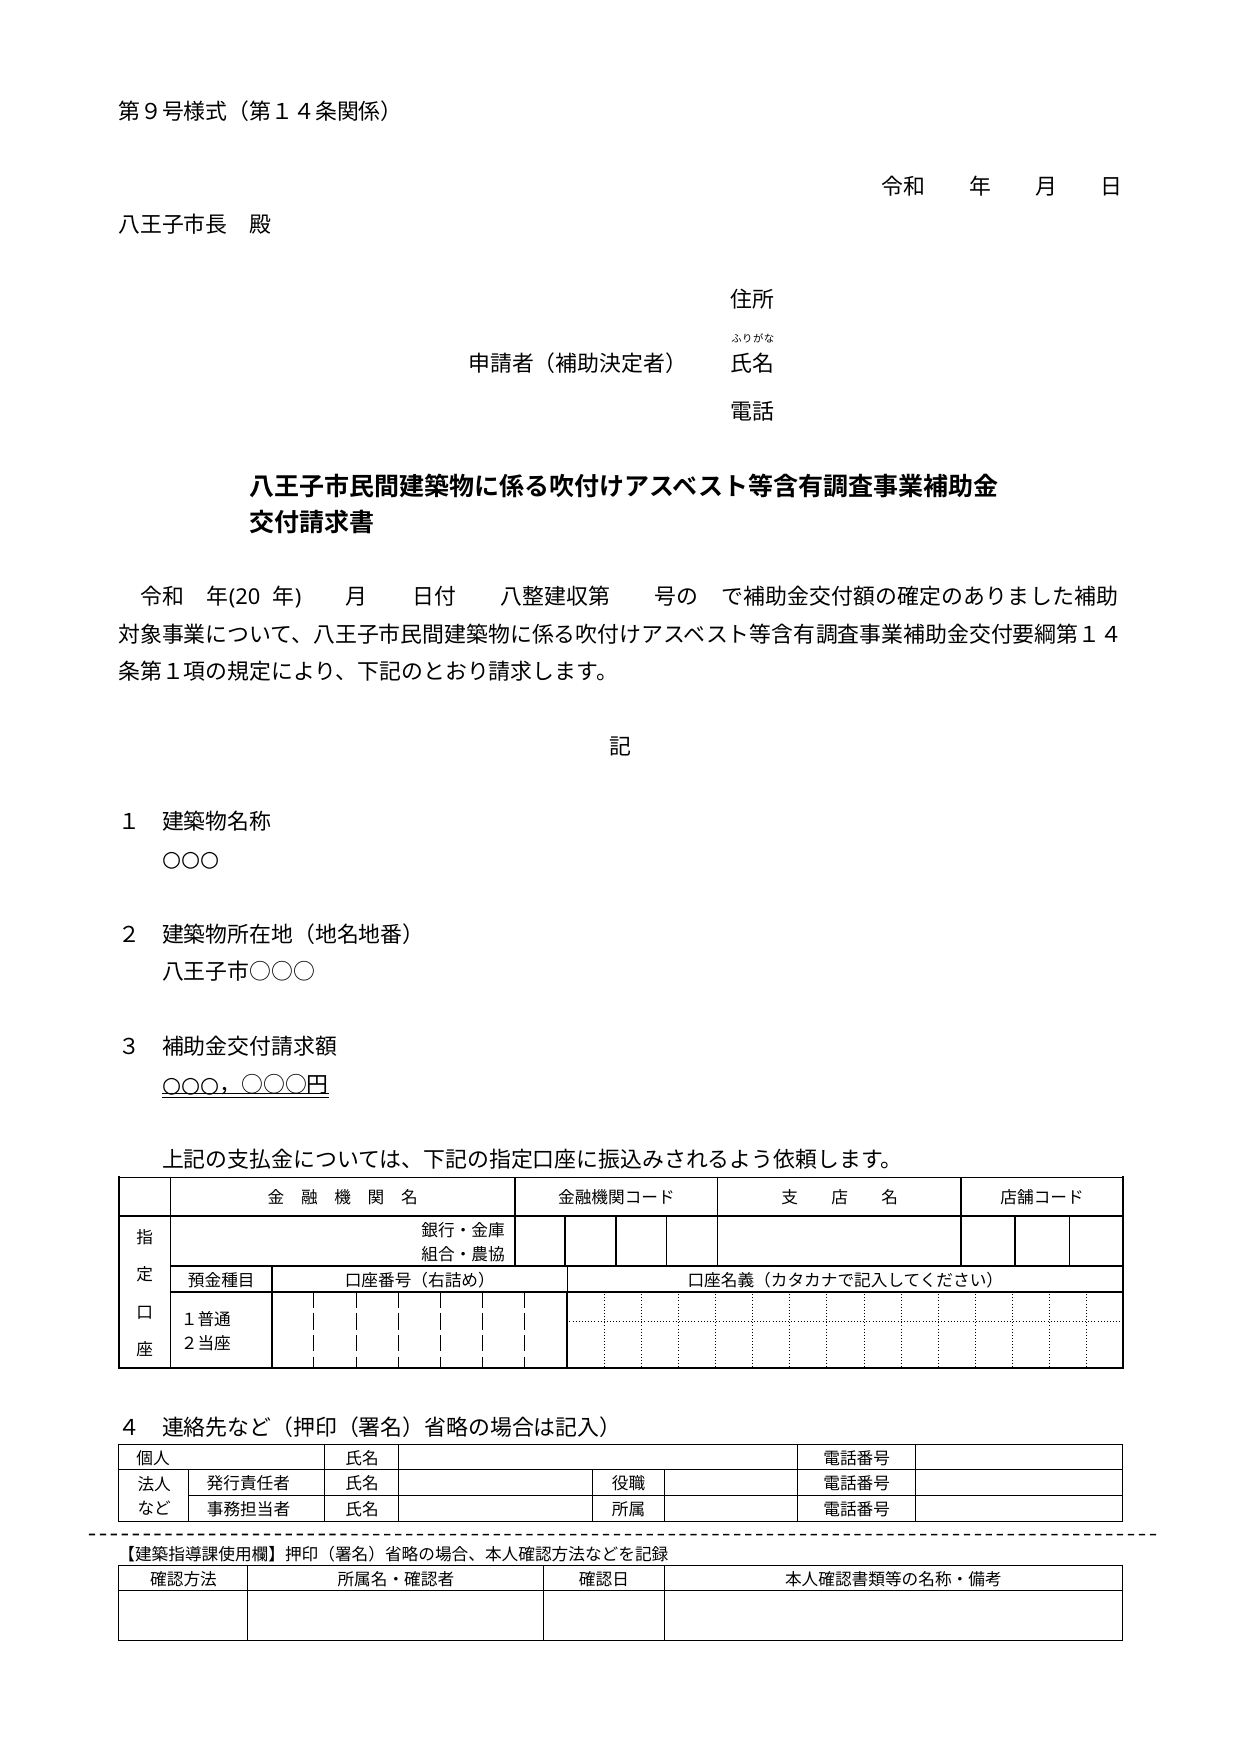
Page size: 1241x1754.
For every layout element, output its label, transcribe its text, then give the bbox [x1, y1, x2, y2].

text 令和 年(20 年) 月 日付 八整建収第 号の で補助金交付額の確定のありました補助対象事業について、八王子市民間建築物に係る吹付けアスベスト等含有調査事業補助金交付要綱第１４条第１項の規定により、下記のとおり請求します。 [118, 576, 1122, 689]
table_header 店舗コード [962, 1178, 1122, 1215]
text 令和 年 月 日 [118, 166, 1122, 204]
table_cell [516, 1217, 564, 1265]
table_cell 発行責任者 [189, 1470, 324, 1494]
text 住所 [643, 279, 1122, 316]
table_cell 電話番号 [798, 1496, 915, 1521]
table_cell 法人など [119, 1470, 188, 1521]
table_cell [716, 1293, 753, 1321]
table_header 金 融 機 関 名 [171, 1178, 514, 1215]
table_cell 銀行・金庫 組合・農協 [171, 1217, 514, 1265]
table_cell [938, 1293, 975, 1321]
table_cell 氏名 [325, 1496, 398, 1521]
table_cell [679, 1321, 716, 1367]
table_cell [604, 1293, 641, 1321]
table_cell [962, 1217, 1014, 1265]
table_header 電話番号 [798, 1445, 915, 1469]
table_cell 電話番号 [798, 1470, 915, 1494]
table_cell [1012, 1293, 1049, 1321]
table_cell [753, 1321, 790, 1367]
table_header 支 店 名 [718, 1178, 960, 1215]
table_cell [1087, 1321, 1122, 1367]
table_cell [665, 1496, 797, 1521]
text 電話 [643, 391, 1122, 429]
table_cell 口座番号（右詰め） [273, 1267, 567, 1291]
table_header [399, 1445, 797, 1469]
text ４ 連絡先など（押印（署名）省略の場合は記入） [118, 1407, 1122, 1444]
text 上記の支払金については、下記の指定口座に振込みされるよう依頼します。 [162, 1139, 1122, 1176]
table_header [916, 1445, 1122, 1469]
table_cell [604, 1321, 641, 1367]
table_header 所属名・確認者 [248, 1566, 543, 1590]
table_cell [1050, 1293, 1087, 1321]
table_cell [718, 1217, 960, 1265]
table_cell 所属 [593, 1496, 664, 1521]
table_cell [916, 1470, 1122, 1494]
table_header 氏名 [325, 1445, 398, 1469]
table_header 個人 [119, 1445, 324, 1469]
table_cell [901, 1293, 938, 1321]
table_cell 指 定 口 座 [120, 1217, 170, 1367]
table_cell 預金種目 [171, 1267, 271, 1291]
table_cell [665, 1591, 1122, 1640]
table_header 確認日 [544, 1566, 664, 1590]
table_cell [525, 1293, 566, 1367]
table_cell [938, 1321, 975, 1367]
text 八王子市○○○ [162, 951, 1122, 989]
table_cell [864, 1321, 901, 1367]
table_cell [483, 1293, 525, 1367]
text ○○○ [162, 839, 1122, 876]
table_cell [1050, 1321, 1087, 1367]
table_cell [667, 1217, 717, 1265]
text １ 建築物名称 [118, 801, 1122, 839]
table_cell [1012, 1321, 1049, 1367]
table_cell [1070, 1217, 1122, 1265]
table_cell 事務担当者 [189, 1496, 324, 1521]
table_header 金融機関コード [516, 1178, 717, 1215]
table_cell [119, 1591, 247, 1640]
table_cell [975, 1293, 1012, 1321]
table_cell [617, 1217, 666, 1265]
table_cell [544, 1591, 664, 1640]
table_cell [248, 1591, 543, 1640]
text 八王子市民間建築物に係る吹付けアスベスト等含有調査事業補助金 [249, 466, 1122, 503]
table_cell 口座名義（カタカナで記入してください） [568, 1267, 1122, 1291]
table_cell [566, 1217, 615, 1265]
table_cell [399, 1470, 592, 1494]
table_header [120, 1178, 170, 1215]
text 記 [118, 726, 1122, 764]
text ３ 補助金交付請求額 [118, 1026, 1122, 1064]
text 【建築指導課使用欄】押印（署名）省略の場合、本人確認方法などを記録 [118, 1541, 1122, 1565]
table_cell １普通 ２当座 [171, 1293, 271, 1367]
text 申請者（補助決定者） [381, 316, 1122, 391]
text 交付請求書 [249, 503, 1122, 539]
table_cell [568, 1321, 604, 1367]
table_cell [716, 1321, 753, 1367]
table_cell [975, 1321, 1012, 1367]
table_cell [827, 1293, 864, 1321]
table_cell [864, 1293, 901, 1321]
table_cell [665, 1470, 797, 1494]
table_cell [641, 1321, 678, 1367]
table_cell [790, 1321, 827, 1367]
table_cell [568, 1293, 604, 1321]
text 第９号様式（第１４条関係） [118, 91, 1122, 129]
text 八王子市長 殿 [118, 204, 1122, 241]
table_cell 氏名 [325, 1470, 398, 1494]
table_cell [398, 1293, 440, 1367]
table_cell [1016, 1217, 1069, 1265]
table_cell [679, 1293, 716, 1321]
table_cell [399, 1496, 592, 1521]
table_cell [641, 1293, 678, 1321]
text ○○○，○○○円 [162, 1064, 1122, 1101]
table_header 本人確認書類等の名称・備考 [665, 1566, 1122, 1590]
table_cell [356, 1293, 398, 1367]
table_header 確認方法 [119, 1566, 247, 1590]
table_cell [273, 1293, 314, 1367]
table_cell [901, 1321, 938, 1367]
table_cell [440, 1293, 482, 1367]
table_cell 役職 [593, 1470, 664, 1494]
table_cell [314, 1293, 356, 1367]
table_cell [753, 1293, 790, 1321]
table_cell [827, 1321, 864, 1367]
table_cell [1087, 1293, 1122, 1321]
table_cell [790, 1293, 827, 1321]
text ２ 建築物所在地（地名地番） [118, 914, 1122, 951]
table_cell [916, 1496, 1122, 1521]
